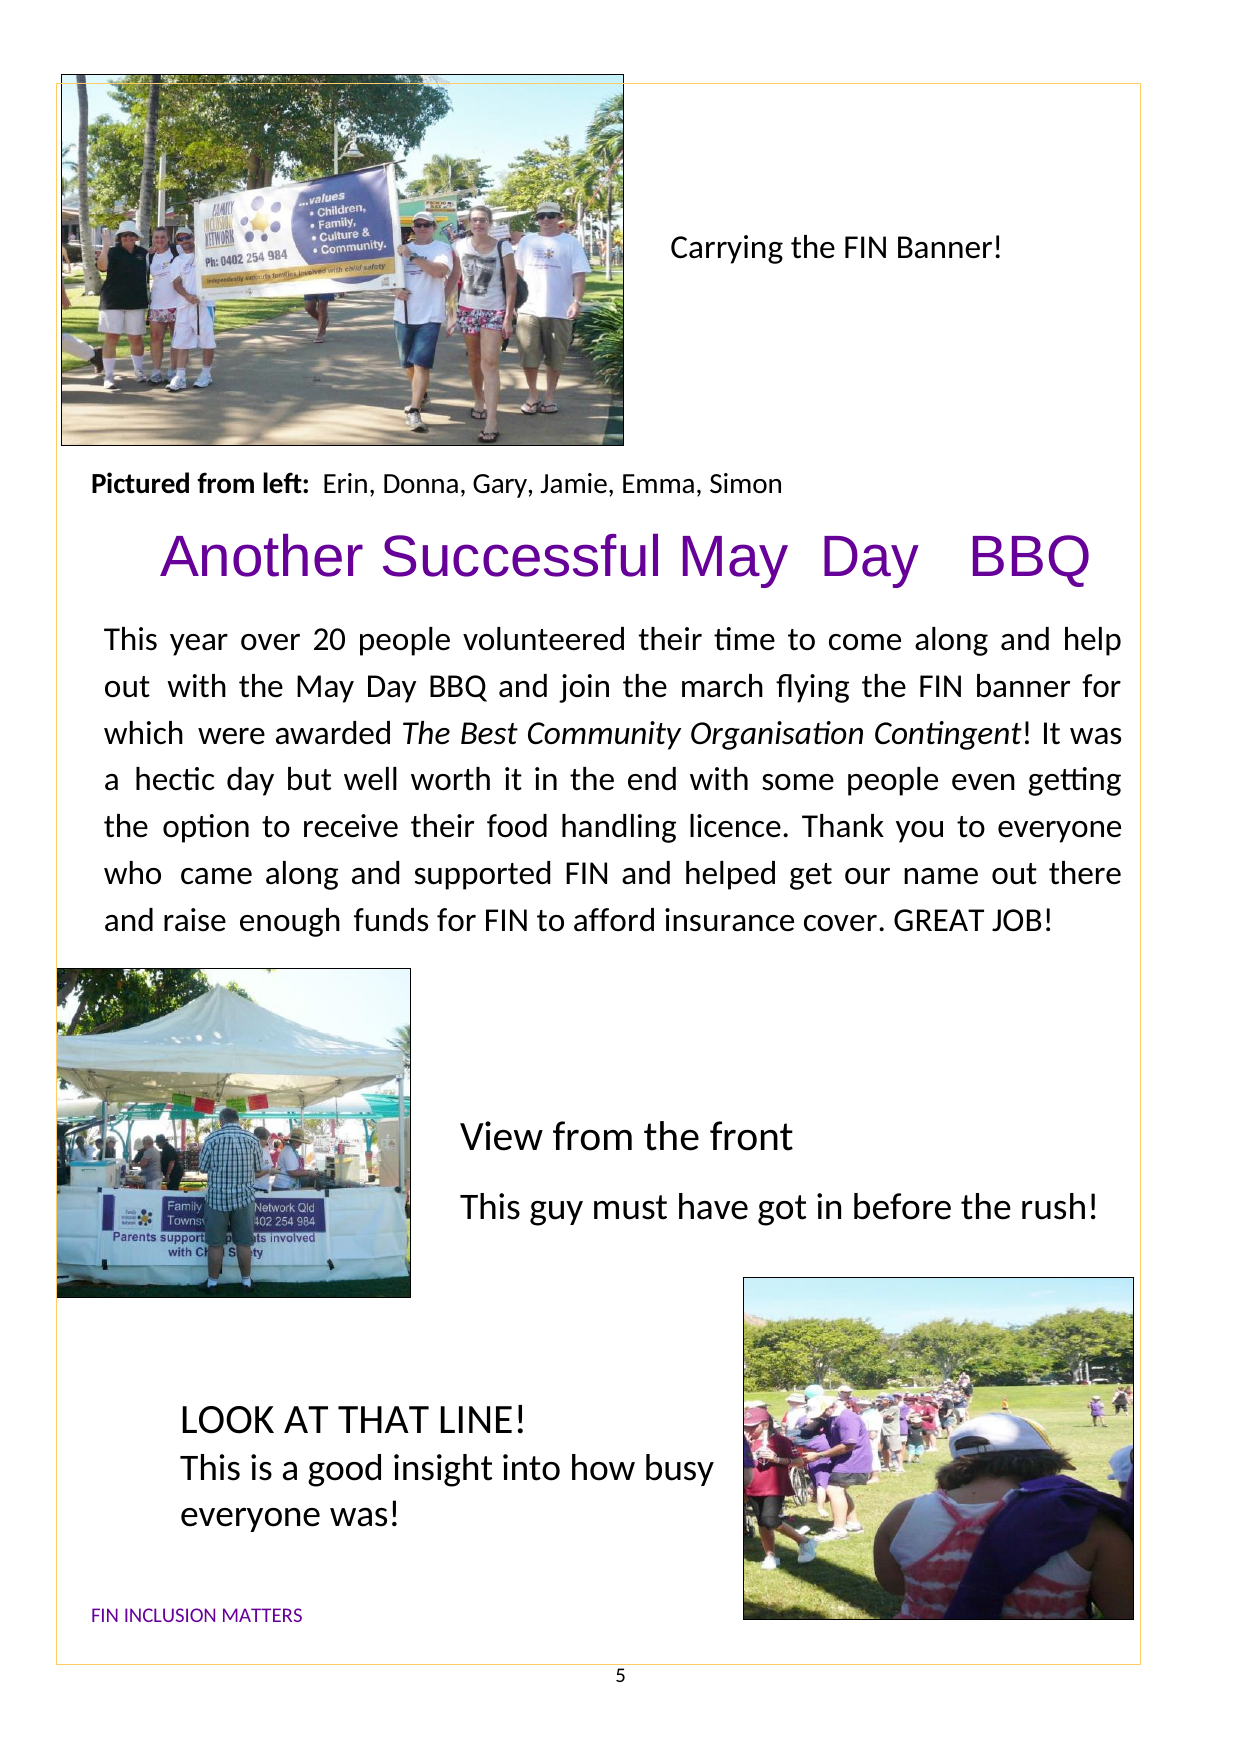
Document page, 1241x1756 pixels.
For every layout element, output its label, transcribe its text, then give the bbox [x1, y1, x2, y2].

picture [62, 75, 623, 83]
text This is a good insight into how busy everyone was! [180, 1444, 715, 1536]
text 5 [88, 1662, 1153, 1687]
text This year over 20 people volunteered their time to come along and help out with the May Day BBQ and join the march flying the FIN banner for which were awarded The Best Community Organisation Contingent! It was a hectic day but well worth it in the end with some people even getting the option to receive their food handling licence. Thank you to everyone who came along and supported FIN and helped get our name out there and raise enough funds for FIN to afford insurance cover. GREAT JOB! [104, 618, 1122, 939]
picture [62, 84, 623, 445]
text LOOK AT THAT LINE! [180, 1393, 1153, 1444]
text View from the front [460, 1110, 1153, 1161]
picture [744, 1278, 1133, 1393]
picture [57, 969, 410, 1297]
picture [744, 1444, 1133, 1603]
text FIN INCLUSION MATTERS [91, 1603, 1153, 1628]
text Another Successful May Day BBQ [98, 522, 1153, 589]
text Carrying the FIN Banner! [670, 227, 1153, 267]
text This guy must have got in before the rush! [460, 1183, 1153, 1229]
text Pictured from left: Erin, Donna, Gary, Jamie, Emma, Simon [91, 465, 1153, 501]
